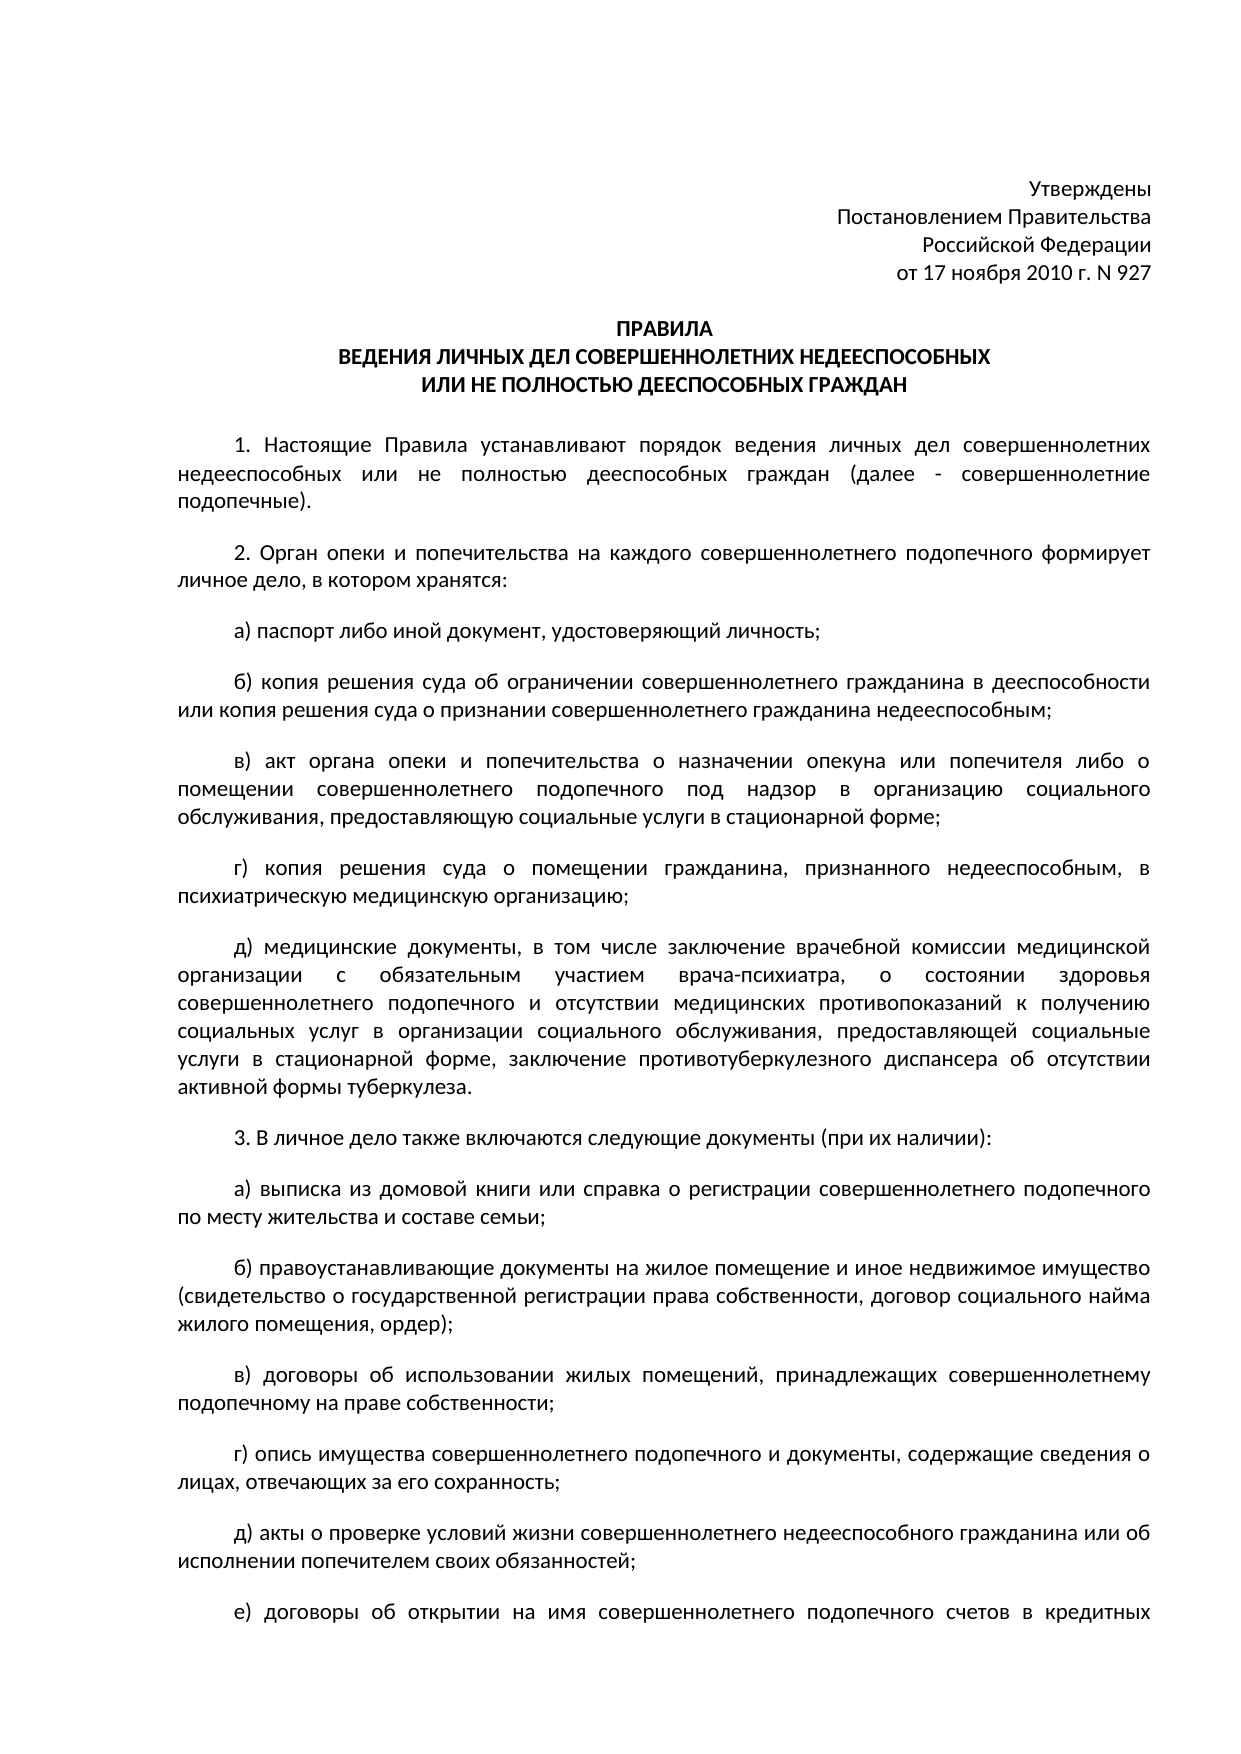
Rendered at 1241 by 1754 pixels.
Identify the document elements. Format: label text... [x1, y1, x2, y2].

title ПРАВИЛА [177, 314, 1152, 342]
text в) акт органа опеки и попечительства о назначении опекуна или попечителя либо о помещении совершеннолетнего подопечного под надзор в организацию социального обслуживания, предоставляющую социальные услуги в стационарной форме; [177, 746, 1152, 831]
text Постановлением Правительства [177, 202, 1152, 230]
text б) копия решения суда об ограничении совершеннолетнего гражданина в дееспособности или копия решения суда о признании совершеннолетнего гражданина недееспособным; [177, 667, 1152, 723]
text г) копия решения суда о помещении гражданина, признанного недееспособным, в психиатрическую медицинскую организацию; [177, 853, 1152, 909]
text 1. Настоящие Правила устанавливают порядок ведения личных дел совершеннолетних недееспособных или не полностью дееспособных граждан (далее - совершеннолетние подопечные). [177, 431, 1152, 515]
text а) выписка из домовой книги или справка о регистрации совершеннолетнего подопечного по месту жительства и составе семьи; [177, 1174, 1152, 1230]
text г) опись имущества совершеннолетнего подопечного и документы, содержащие сведения о лицах, отвечающих за его сохранность; [177, 1439, 1152, 1495]
text от 17 ноября 2010 г. N 927 [177, 258, 1152, 286]
text д) медицинские документы, в том числе заключение врачебной комиссии медицинской организации с обязательным участием врача-психиатра, о состоянии здоровья совершеннолетнего подопечного и отсутствии медицинских противопоказаний к получению социальных услуг в организации социального обслуживания, предоставляющей социальные услуги в стационарной форме, заключение противотуберкулезного диспансера об отсутствии активной формы туберкулеза. [177, 932, 1152, 1101]
title ВЕДЕНИЯ ЛИЧНЫХ ДЕЛ СОВЕРШЕННОЛЕТНИХ НЕДЕЕСПОСОБНЫХ [177, 342, 1152, 370]
text б) правоустанавливающие документы на жилое помещение и иное недвижимое имущество (свидетельство о государственной регистрации права собственности, договор социального найма жилого помещения, ордер); [177, 1253, 1152, 1337]
text 2. Орган опеки и попечительства на каждого совершеннолетнего подопечного формирует личное дело, в котором хранятся: [177, 538, 1152, 594]
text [177, 1597, 1152, 1625]
text 3. В личное дело также включаются следующие документы (при их наличии): [177, 1123, 1152, 1151]
text Российской Федерации [177, 230, 1152, 258]
text в) договоры об использовании жилых помещений, принадлежащих совершеннолетнему подопечному на праве собственности; [177, 1360, 1152, 1416]
text а) паспорт либо иной документ, удостоверяющий личность; [177, 617, 1152, 644]
title ИЛИ НЕ ПОЛНОСТЬЮ ДЕЕСПОСОБНЫХ ГРАЖДАН [177, 370, 1152, 398]
text д) акты о проверке условий жизни совершеннолетнего недееспособного гражданина или об исполнении попечителем своих обязанностей; [177, 1518, 1152, 1574]
text Утверждены [177, 174, 1152, 202]
